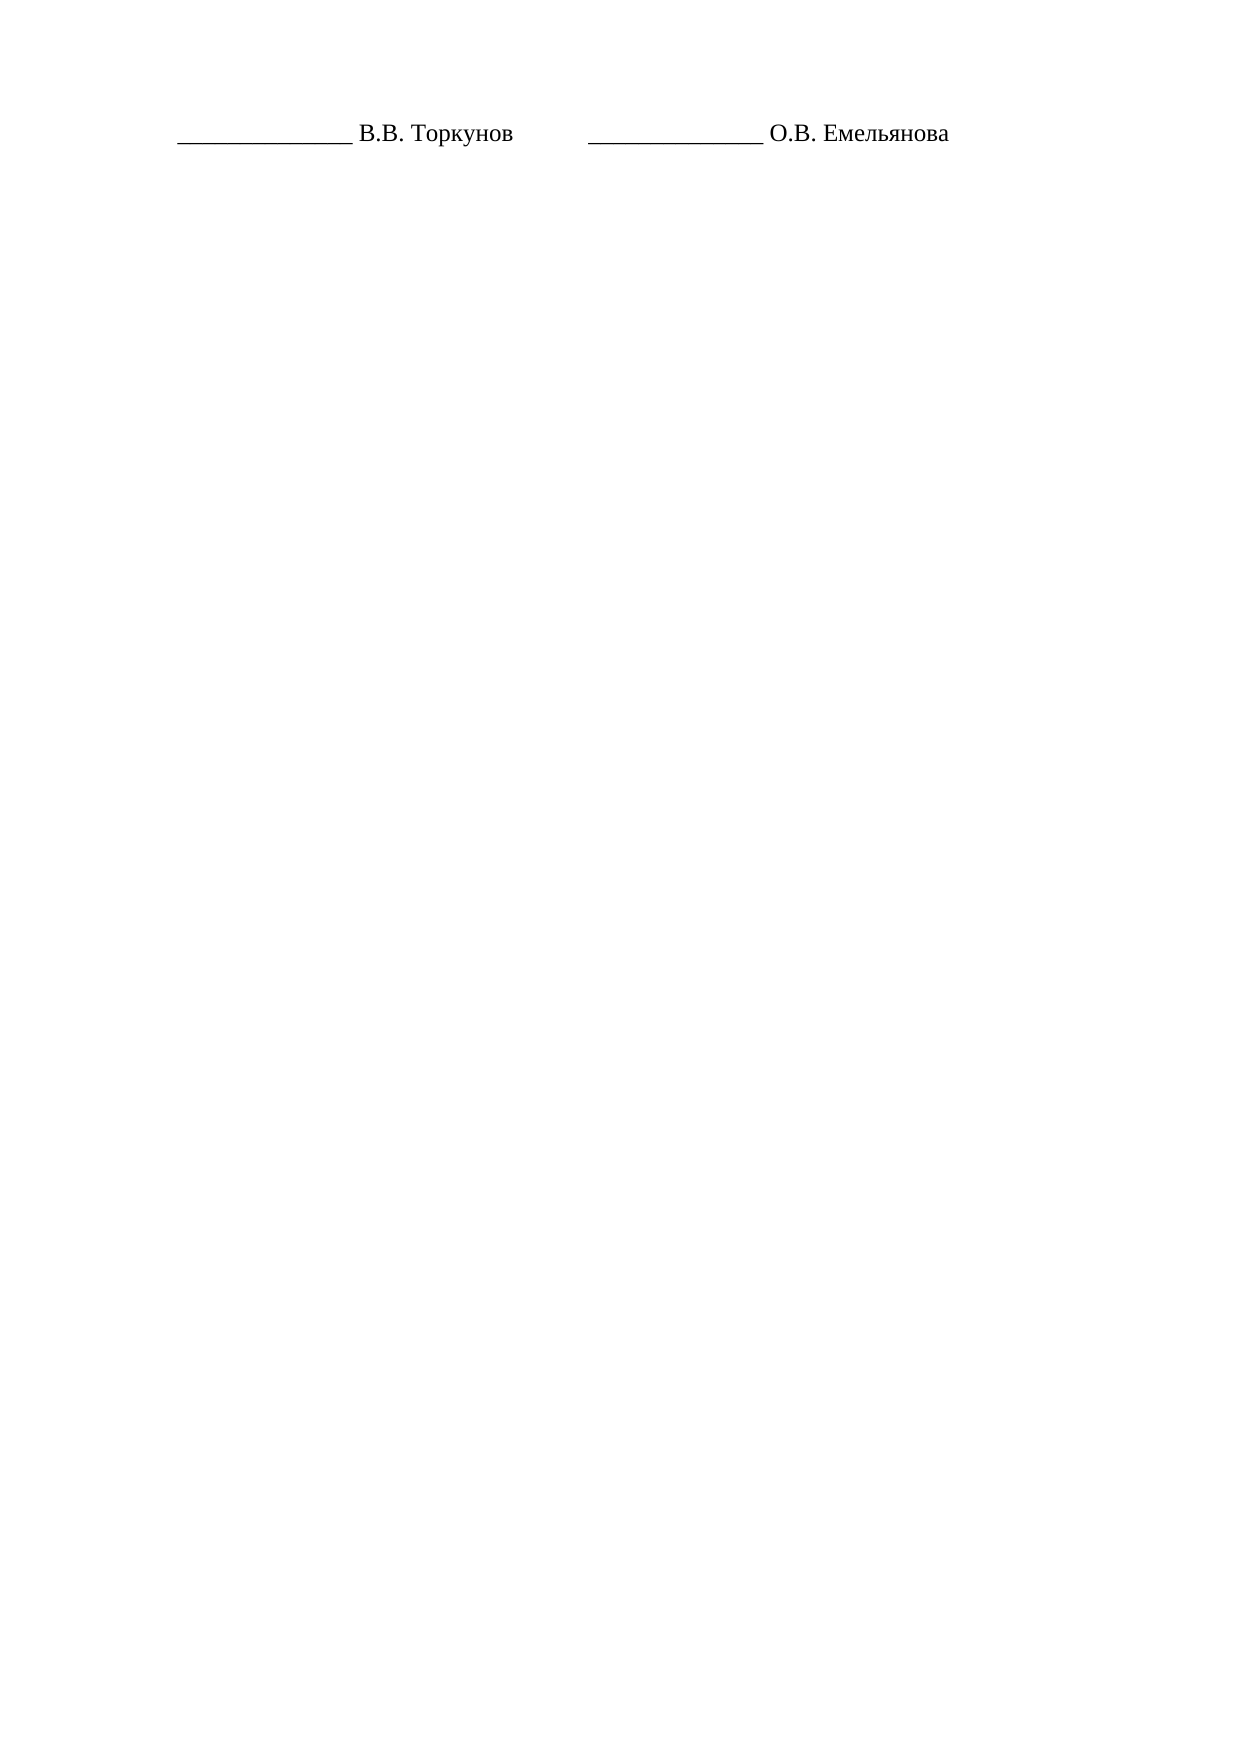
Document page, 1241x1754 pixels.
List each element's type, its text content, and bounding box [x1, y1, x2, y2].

text ______________ В.В. Торкунов ______________ О.В. Емельянова [177, 118, 1152, 147]
